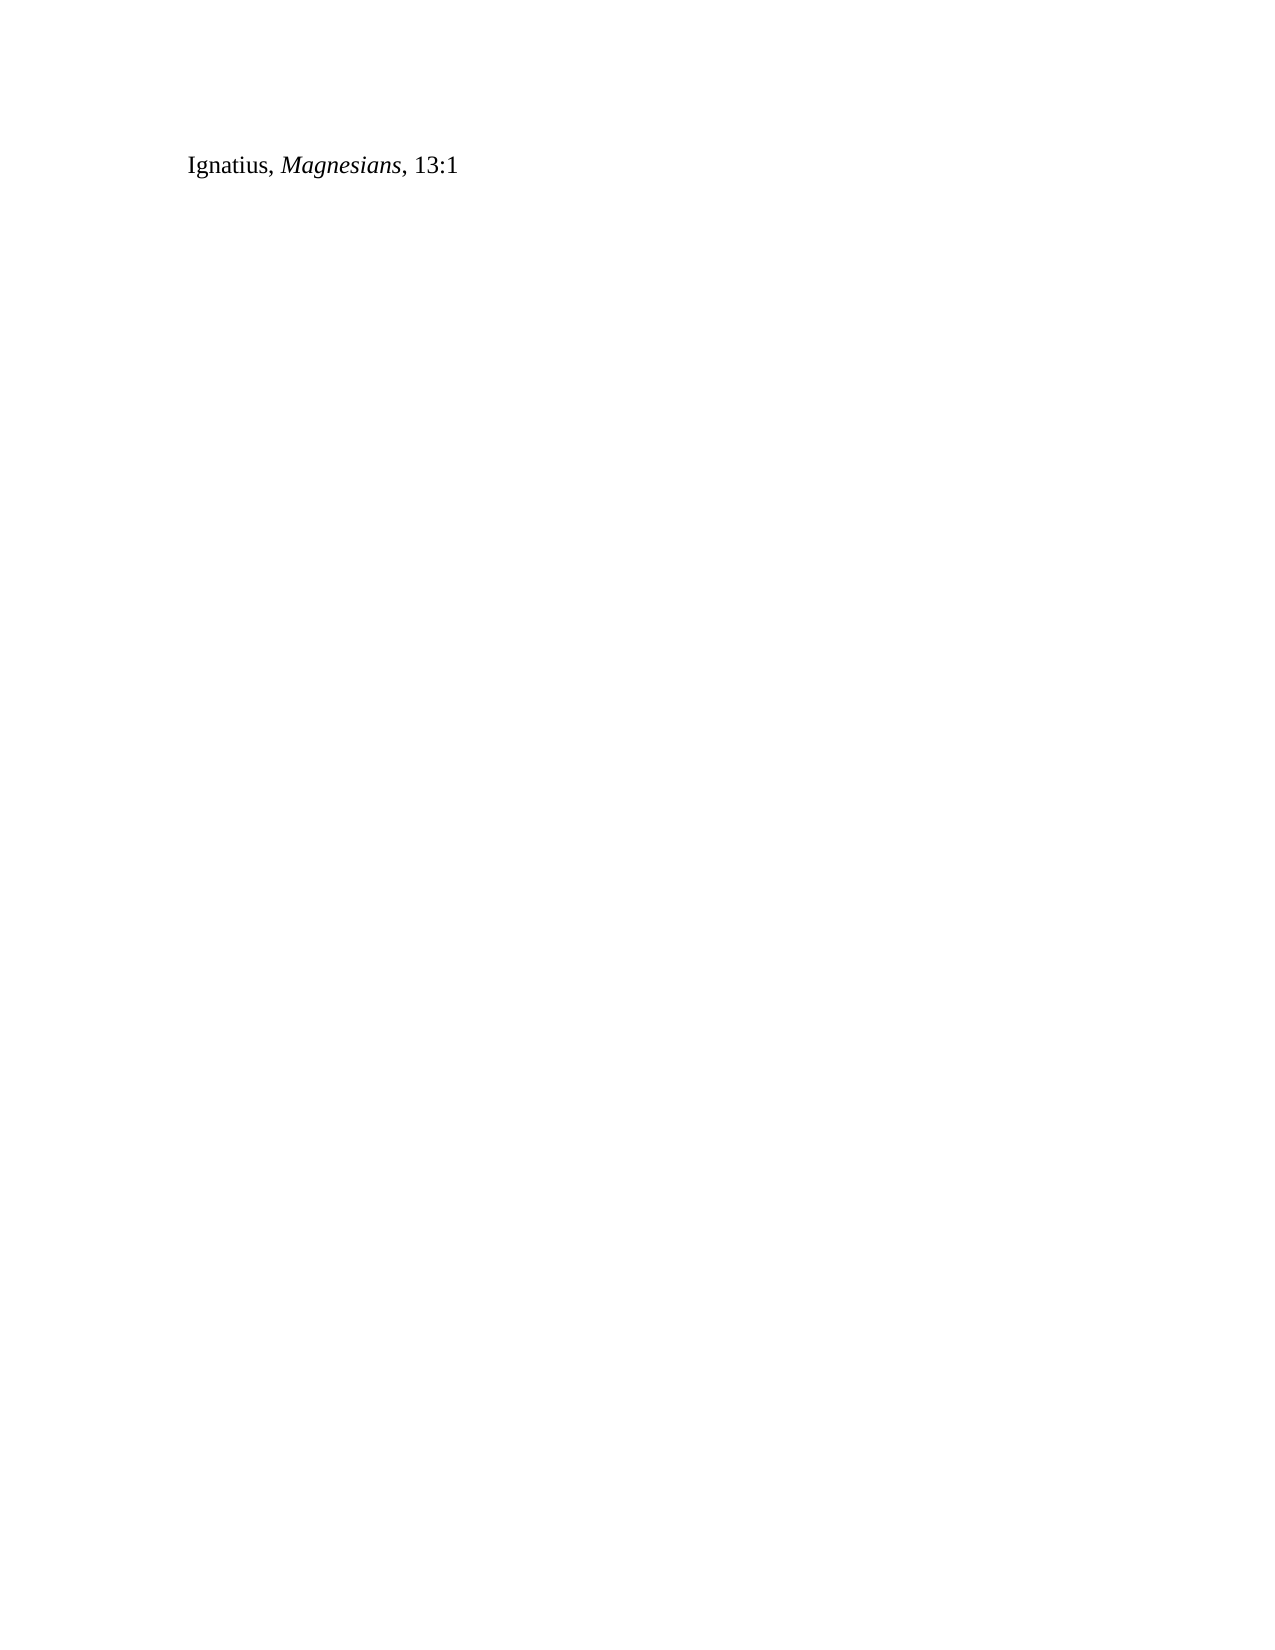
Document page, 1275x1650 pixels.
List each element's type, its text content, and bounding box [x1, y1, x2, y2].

text Ignatius, Magnesians, 13:1 [187, 150, 1125, 179]
